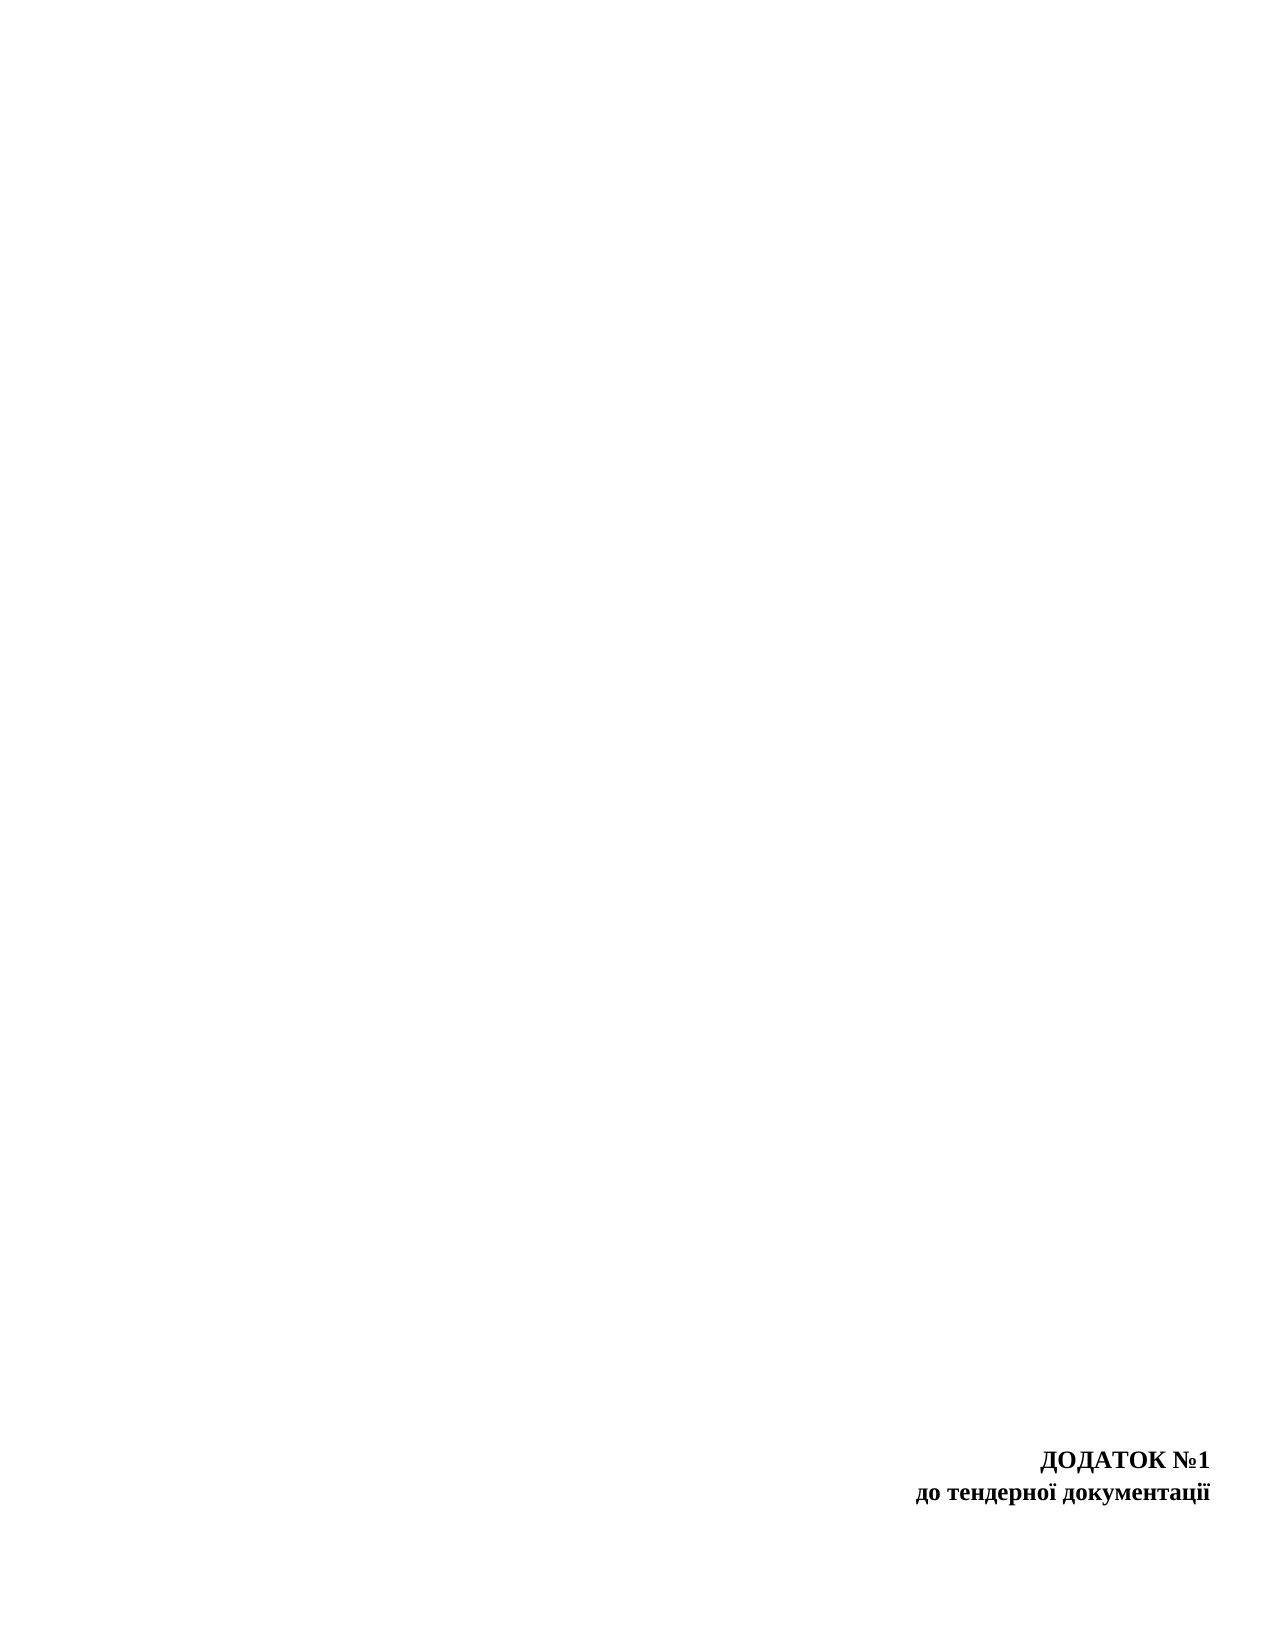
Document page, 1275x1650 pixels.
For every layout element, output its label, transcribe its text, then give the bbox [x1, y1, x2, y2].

text ДОДАТОК №1 [177, 1446, 1210, 1474]
text до тендерної документації [177, 1477, 1210, 1505]
